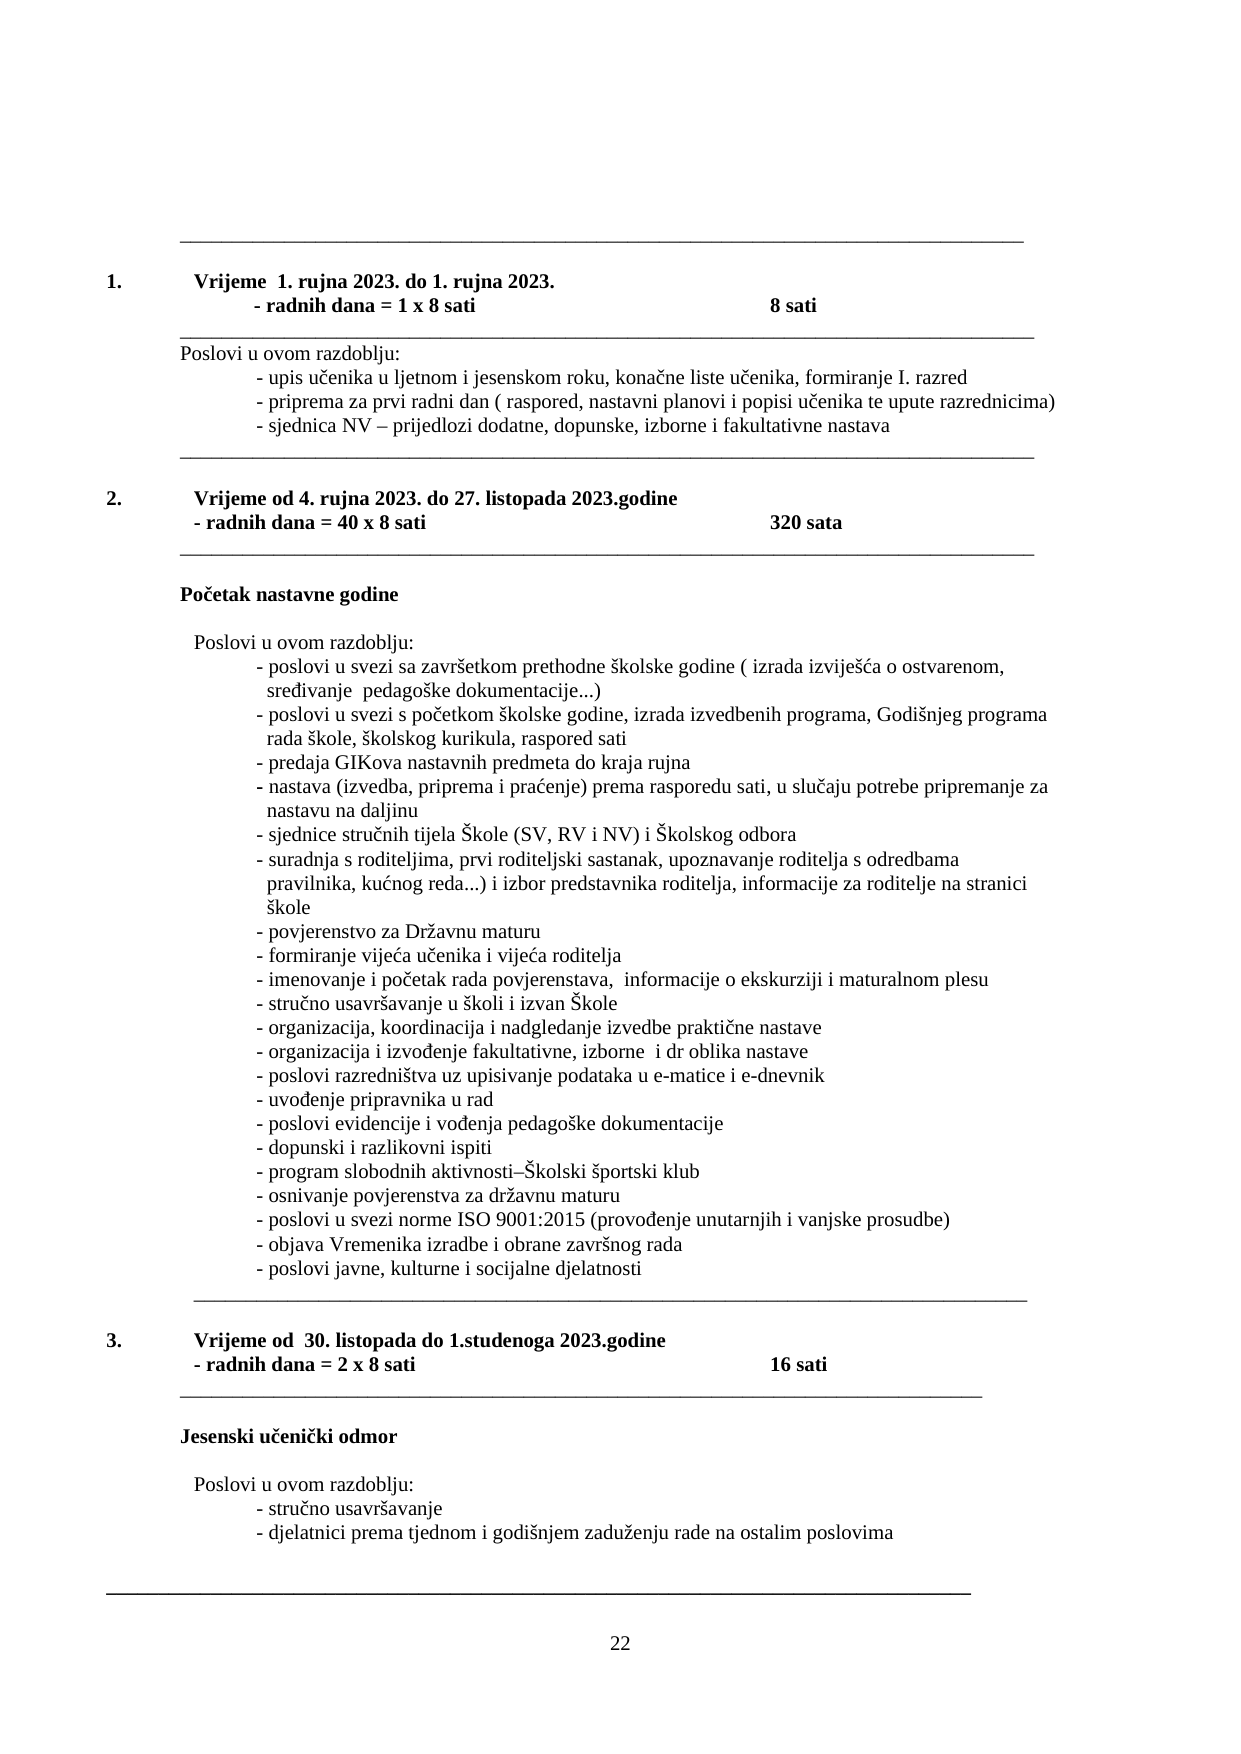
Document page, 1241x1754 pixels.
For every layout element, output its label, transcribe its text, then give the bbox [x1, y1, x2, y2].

text - uvođenje pripravnika u rad [256, 1087, 1134, 1111]
text - radnih dana = 40 x 8 sati 320 sata __________________________________________________________________________________ [106, 509, 1134, 558]
text 1. Vrijeme 1. rujna 2023. do 1. rujna 2023. [106, 269, 1134, 293]
text ________________________________________________________________________________ [106, 1279, 1134, 1304]
text - radnih dana = 1 x 8 sati 8 sati [180, 293, 1134, 317]
text Jesenski učenički odmor [106, 1424, 1134, 1448]
text - sjednice stručnih tijela Škole (SV, RV i NV) i Školskog odbora [256, 822, 1134, 846]
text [106, 1573, 1134, 1597]
text - organizacija, koordinacija i nadgledanje izvedbe praktične nastave [256, 1015, 1134, 1039]
text - poslovi u svezi sa završetkom prethodne školske godine ( izrada izviješća o ostvarenom, [256, 654, 1134, 678]
text - poslovi razredništva uz upisivanje podataka u e-matice i e-dnevnik [256, 1063, 1134, 1087]
text sređivanje pedagoške dokumentacije...) [256, 678, 1134, 702]
text 3. Vrijeme od 30. listopada do 1.studenoga 2023.godine [106, 1328, 1134, 1352]
text Početak nastavne godine [106, 582, 1134, 606]
text - stručno usavršavanje [256, 1496, 1134, 1520]
text - poslovi evidencije i vođenja pedagoške dokumentacije [256, 1111, 1134, 1135]
text 2. Vrijeme od 4. rujna 2023. do 27. listopada 2023.godine [106, 486, 1134, 509]
text Poslovi u ovom razdoblju: [106, 630, 1134, 654]
text - program slobodnih aktivnosti–Školski športski klub [256, 1159, 1134, 1183]
text - osnivanje povjerenstva za državnu maturu [256, 1183, 1134, 1207]
text - suradnja s roditeljima, prvi roditeljski sastanak, upoznavanje roditelja s odredbama [256, 846, 1134, 871]
text škole [256, 894, 1134, 919]
text - formiranje vijeća učenika i vijeća roditelja [256, 943, 1134, 967]
text __________________________________________________________________________________ [180, 437, 1134, 461]
text - organizacija i izvođenje fakultativne, izborne i dr oblika nastave [256, 1039, 1134, 1063]
text - objava Vremenika izradbe i obrane završnog rada [256, 1231, 1134, 1256]
text rada škole, školskog kurikula, raspored sati [256, 726, 1134, 750]
text Poslovi u ovom razdoblju: [106, 1472, 1134, 1496]
text - imenovanje i početak rada povjerenstava, informacije o ekskurziji i maturalnom plesu [256, 967, 1134, 991]
text Poslovi u ovom razdoblju: [106, 341, 1134, 365]
text - poslovi javne, kulturne i socijalne djelatnosti [256, 1256, 1134, 1279]
text - upis učenika u ljetnom i jesenskom roku, konačne liste učenika, formiranje I. razred [256, 365, 1134, 389]
text _________________________________________________________________________________ [106, 221, 1134, 245]
text - nastava (izvedba, priprema i praćenje) prema rasporedu sati, u slučaju potrebe pripremanje za [256, 774, 1134, 798]
text - djelatnici prema tjednom i godišnjem zaduženju rade na ostalim poslovima [256, 1520, 1134, 1544]
text - poslovi u svezi s početkom školske godine, izrada izvedbenih programa, Godišnjeg programa [256, 702, 1134, 726]
text pravilnika, kućnog reda...) i izbor predstavnika roditelja, informacije za roditelje na stranici [256, 871, 1134, 894]
text - radnih dana = 2 x 8 sati 16 sati _____________________________________________________________________________ [106, 1352, 1134, 1400]
text - poslovi u svezi norme ISO 9001:2015 (provođenje unutarnjih i vanjske prosudbe) [256, 1207, 1134, 1231]
text - predaja GIKova nastavnih predmeta do kraja rujna [256, 750, 1134, 774]
text - priprema za prvi radni dan ( raspored, nastavni planovi i popisi učenika te upute razrednicima) [256, 389, 1134, 413]
text - sjednica NV – prijedlozi dodatne, dopunske, izborne i fakultativne nastava [256, 413, 1134, 437]
text __________________________________________________________________________________ [180, 317, 1134, 341]
text nastavu na daljinu [256, 798, 1134, 822]
text - dopunski i razlikovni ispiti [256, 1135, 1134, 1159]
text - povjerenstvo za Državnu maturu [256, 919, 1134, 943]
text - stručno usavršavanje u školi i izvan Škole [256, 991, 1134, 1015]
